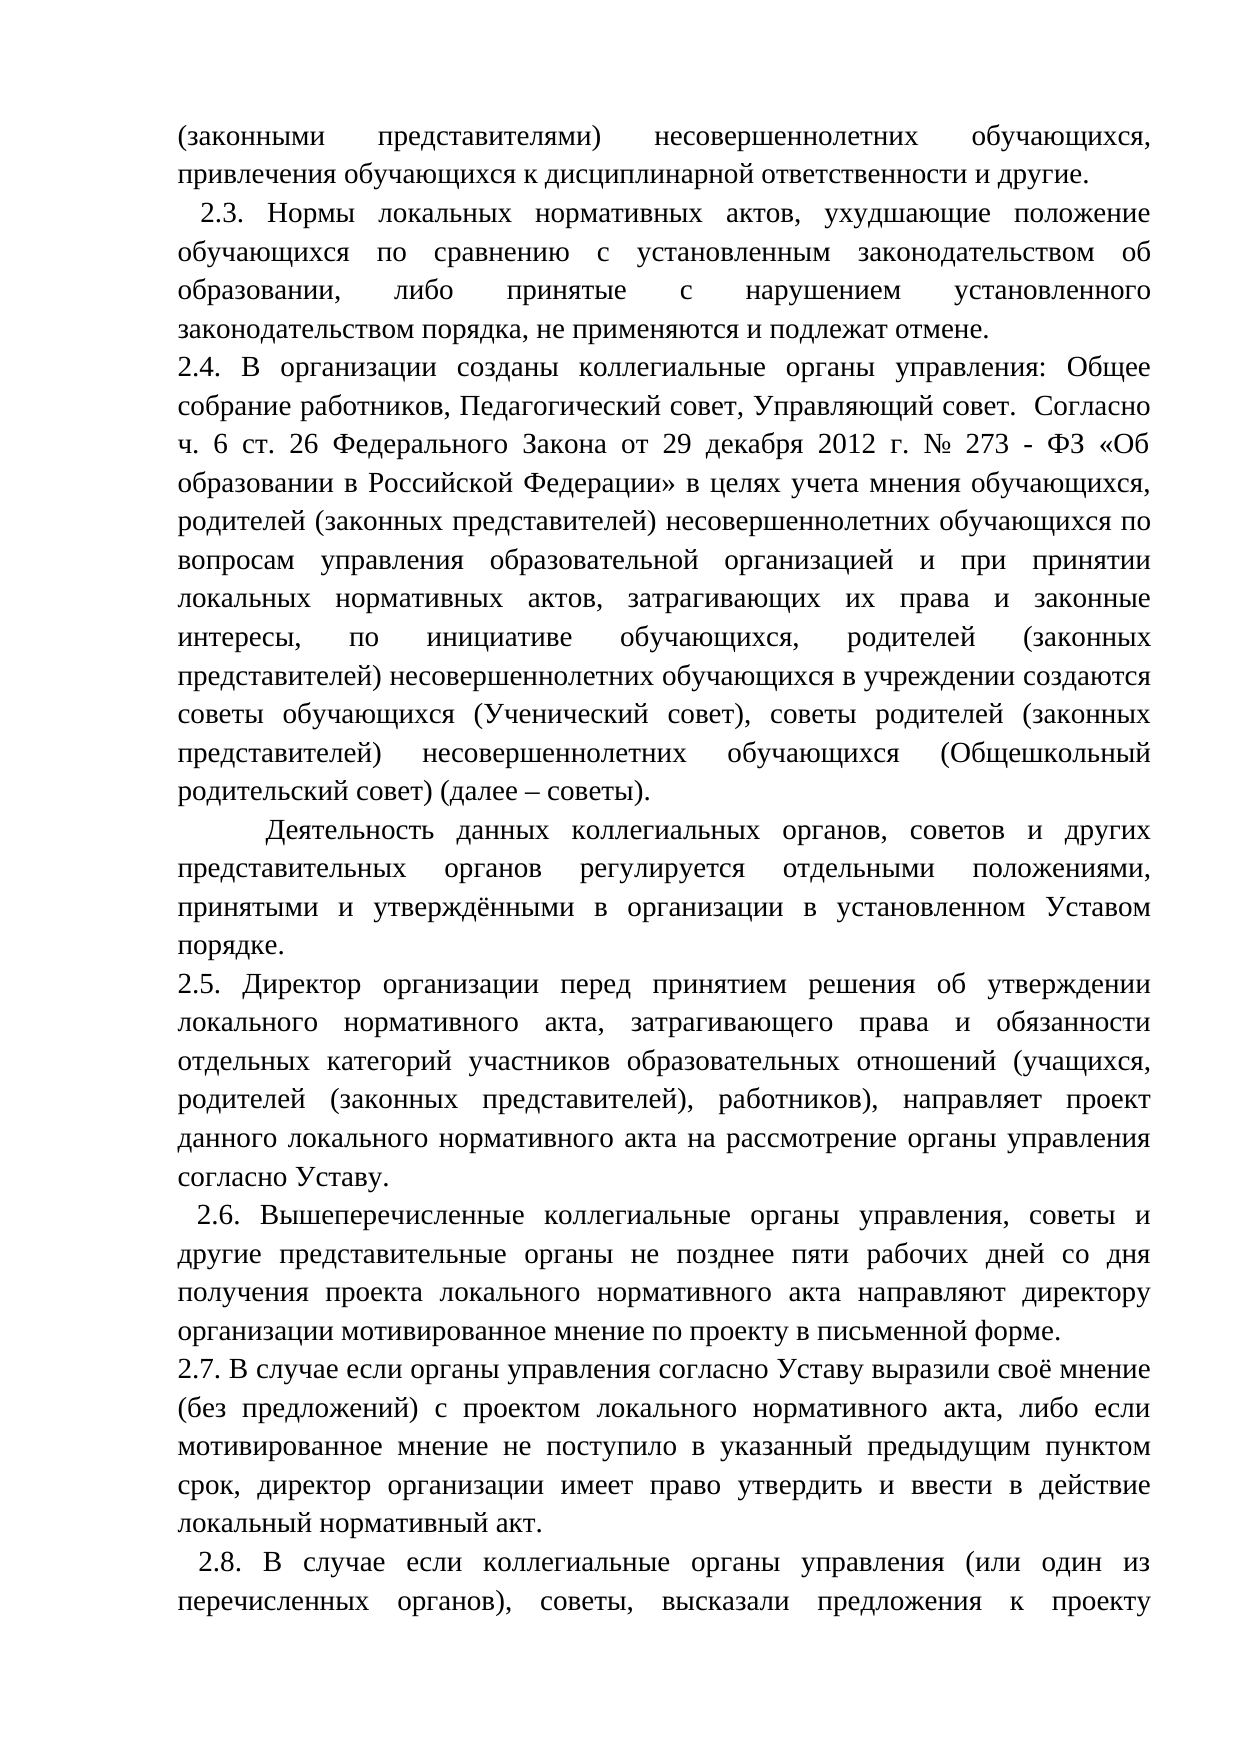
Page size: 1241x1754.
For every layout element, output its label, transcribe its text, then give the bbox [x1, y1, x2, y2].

text 2.4. В организации созданы коллегиальные органы управления: Общее собрание работников, Педагогический совет, Управляющий совет. Согласно ч. 6 ст. 26 Федерального Закона от 29 декабря 2012 г. № 273 - ФЗ «Об образовании в Российской Федерации» в целях учета мнения обучающихся, родителей (законных представителей) несовершеннолетних обучающихся по вопросам управления образовательной организацией и при принятии локальных нормативных актов, затрагивающих их права и законные интересы, по инициативе обучающихся, родителей (законных представителей) несовершеннолетних обучающихся в учреждении создаются советы обучающихся (Ученический совет), советы родителей (законных представителей) несовершеннолетних обучающихся (Общешкольный родительский совет) (далее – советы). [177, 349, 1152, 807]
text 2.7. В случае если органы управления согласно Уставу выразили своё мнение (без предложений) с проектом локального нормативного акта, либо если мотивированное мнение не поступило в указанный предыдущим пунктом срок, директор организации имеет право утвердить и ввести в действие локальный нормативный акт. [177, 1351, 1152, 1539]
text 2.3. Нормы локальных нормативных актов, ухудшающие положение обучающихся по сравнению с установленным законодательством об образовании, либо принятые с нарушением установленного законодательством порядка, не применяются и подлежат отмене. [177, 195, 1152, 344]
text 2.6. Вышеперечисленные коллегиальные органы управления, советы и другие представительные органы не позднее пяти рабочих дней со дня получения проекта локального нормативного акта направляют директору организации мотивированное мнение по проекту в письменной форме. [177, 1197, 1152, 1346]
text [177, 118, 1152, 190]
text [177, 1544, 1152, 1616]
text 2.5. Директор организации перед принятием решения об утверждении локального нормативного акта, затрагивающего права и обязанности отдельных категорий участников образовательных отношений (учащихся, родителей (законных представителей), работников), направляет проект данного локального нормативного акта на рассмотрение органы управления согласно Уставу. [177, 966, 1152, 1192]
text Деятельность данных коллегиальных органов, советов и других представительных органов регулируется отдельными положениями, принятыми и утверждёнными в организации в установленном Уставом порядке. [177, 812, 1152, 961]
